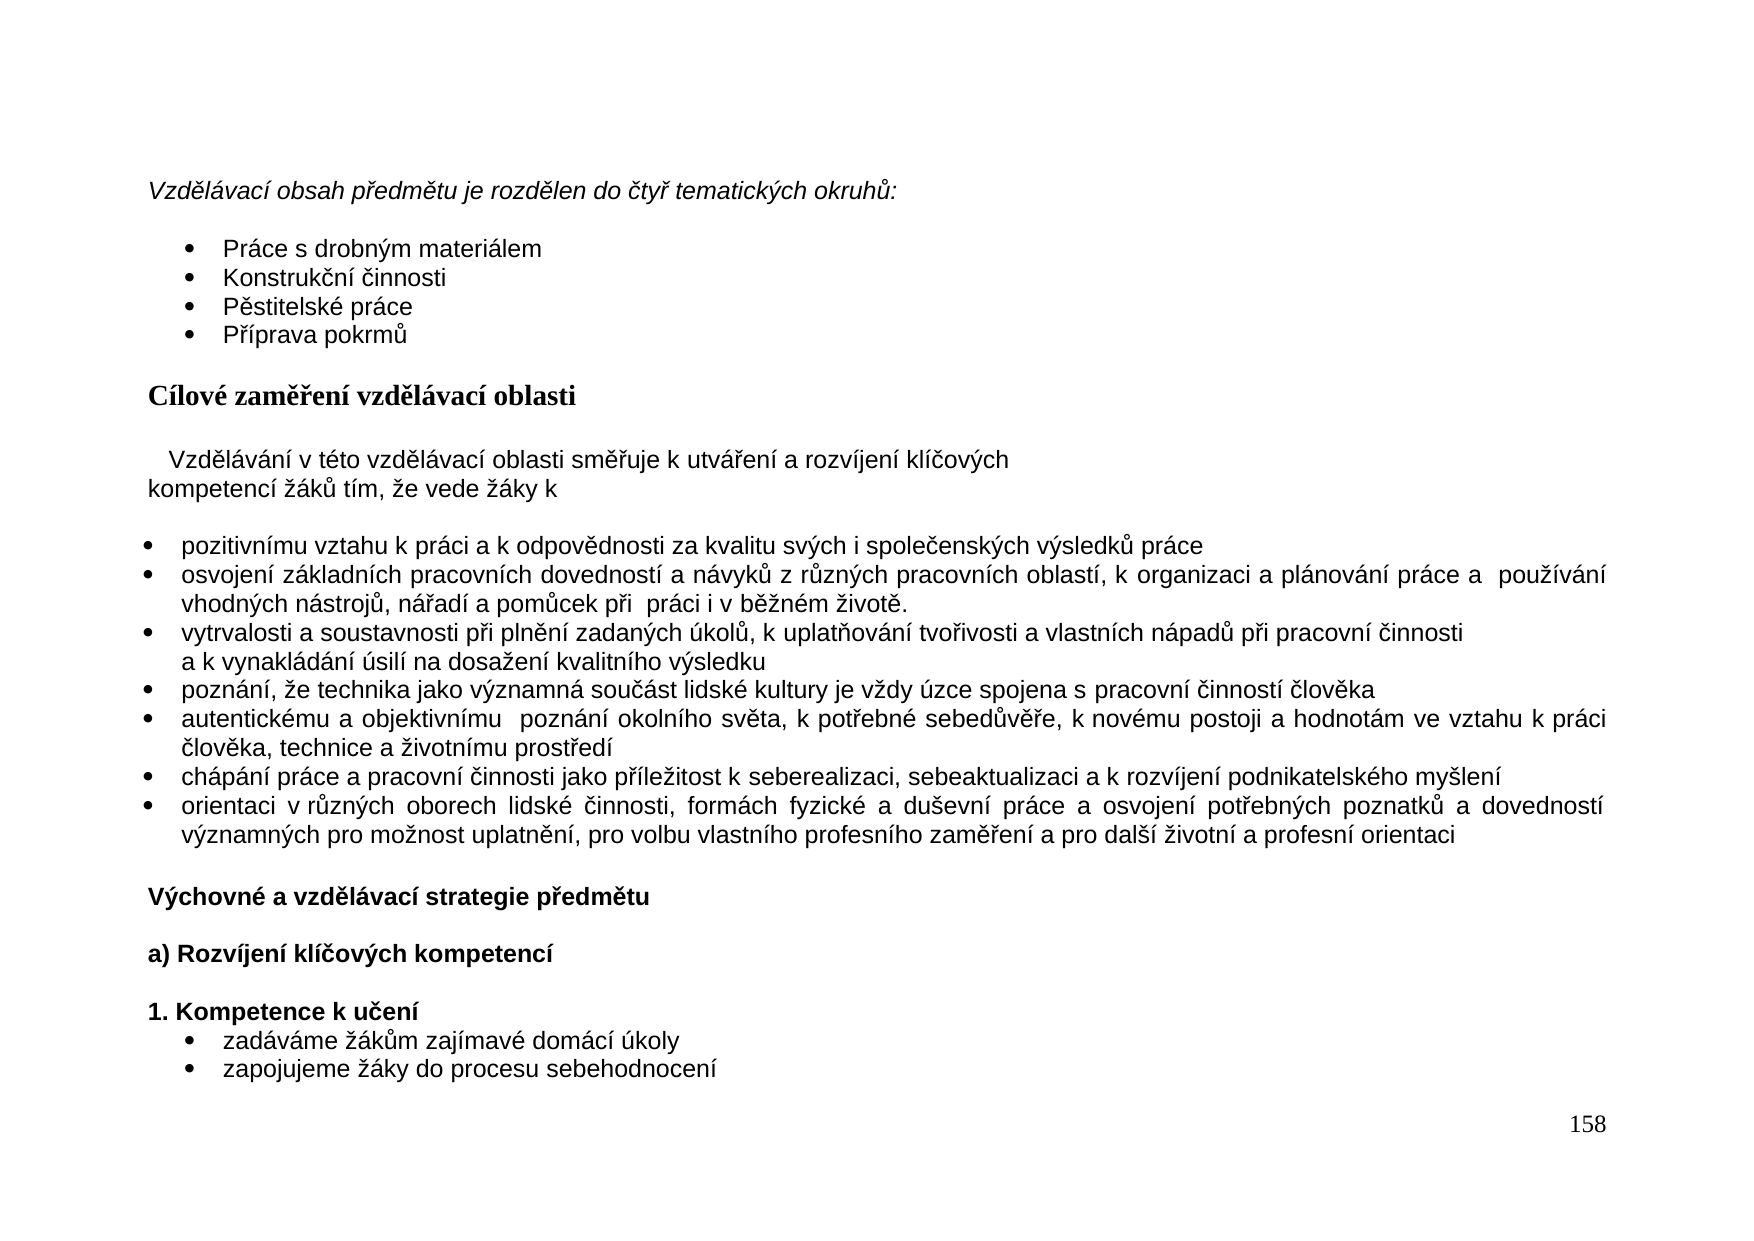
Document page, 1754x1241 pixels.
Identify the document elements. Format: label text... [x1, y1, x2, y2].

list Konstrukční činnosti [185, 263, 1606, 292]
list osvojení základních pracovních dovedností a návyků z různých pracovních oblastí, k organizaci a plánování práce a používání vhodných nástrojů, nářadí a pomůcek při práci i v běžném životě. [144, 560, 1606, 618]
list a k vynakládání úsilí na dosažení kvalitního výsledku [181, 647, 1606, 675]
text kompetencí žáků tím, že vede žáky k [148, 474, 1606, 503]
list autentickému a objektivnímu poznání okolního světa, k potřebné sebedůvěře, k novému postoji a hodnotám ve vztahu k práci člověka, technice a životnímu prostředí [144, 704, 1606, 762]
list zadáváme žákům zajímavé domácí úkoly [185, 1026, 1606, 1054]
list orientaci v různých oborech lidské činnosti, formách fyzické a duševní práce a osvojení potřebných poznatků a dovedností významných pro možnost uplatnění, pro volbu vlastního profesního zaměření a pro další životní a profesní orientaci [144, 791, 1606, 848]
text Vzdělávání v této vzdělávací oblasti směřuje k utváření a rozvíjení klíčových [148, 445, 1606, 474]
list Příprava pokrmů [185, 320, 1606, 349]
list chápání práce a pracovní činnosti jako příležitost k seberealizaci, sebeaktualizaci a k rozvíjení podnikatelského myšlení [144, 762, 1606, 791]
list Pěstitelské práce [185, 292, 1606, 320]
list Práce s drobným materiálem [185, 234, 1606, 263]
text a) Rozvíjení klíčových kompetencí [148, 939, 1606, 968]
list poznání, že technika jako významná součást lidské kultury je vždy úzce spojena s pracovní činností člověka [144, 675, 1606, 704]
list zapojujeme žáky do procesu sebehodnocení [185, 1054, 1606, 1083]
list vytrvalosti a soustavnosti při plnění zadaných úkolů, k uplatňování tvořivosti a vlastních nápadů při pracovní činnosti [144, 618, 1606, 647]
text Cílové zaměření vzdělávací oblasti [148, 378, 1606, 412]
text 1. Kompetence k učení [148, 997, 1606, 1026]
text Vzdělávací obsah předmětu je rozdělen do čtyř tematických okruhů: [148, 176, 1606, 205]
list pozitivnímu vztahu k práci a k odpovědnosti za kvalitu svých i společenských výsledků práce [144, 531, 1606, 560]
text Výchovné a vzdělávací strategie předmětu [148, 882, 1606, 911]
